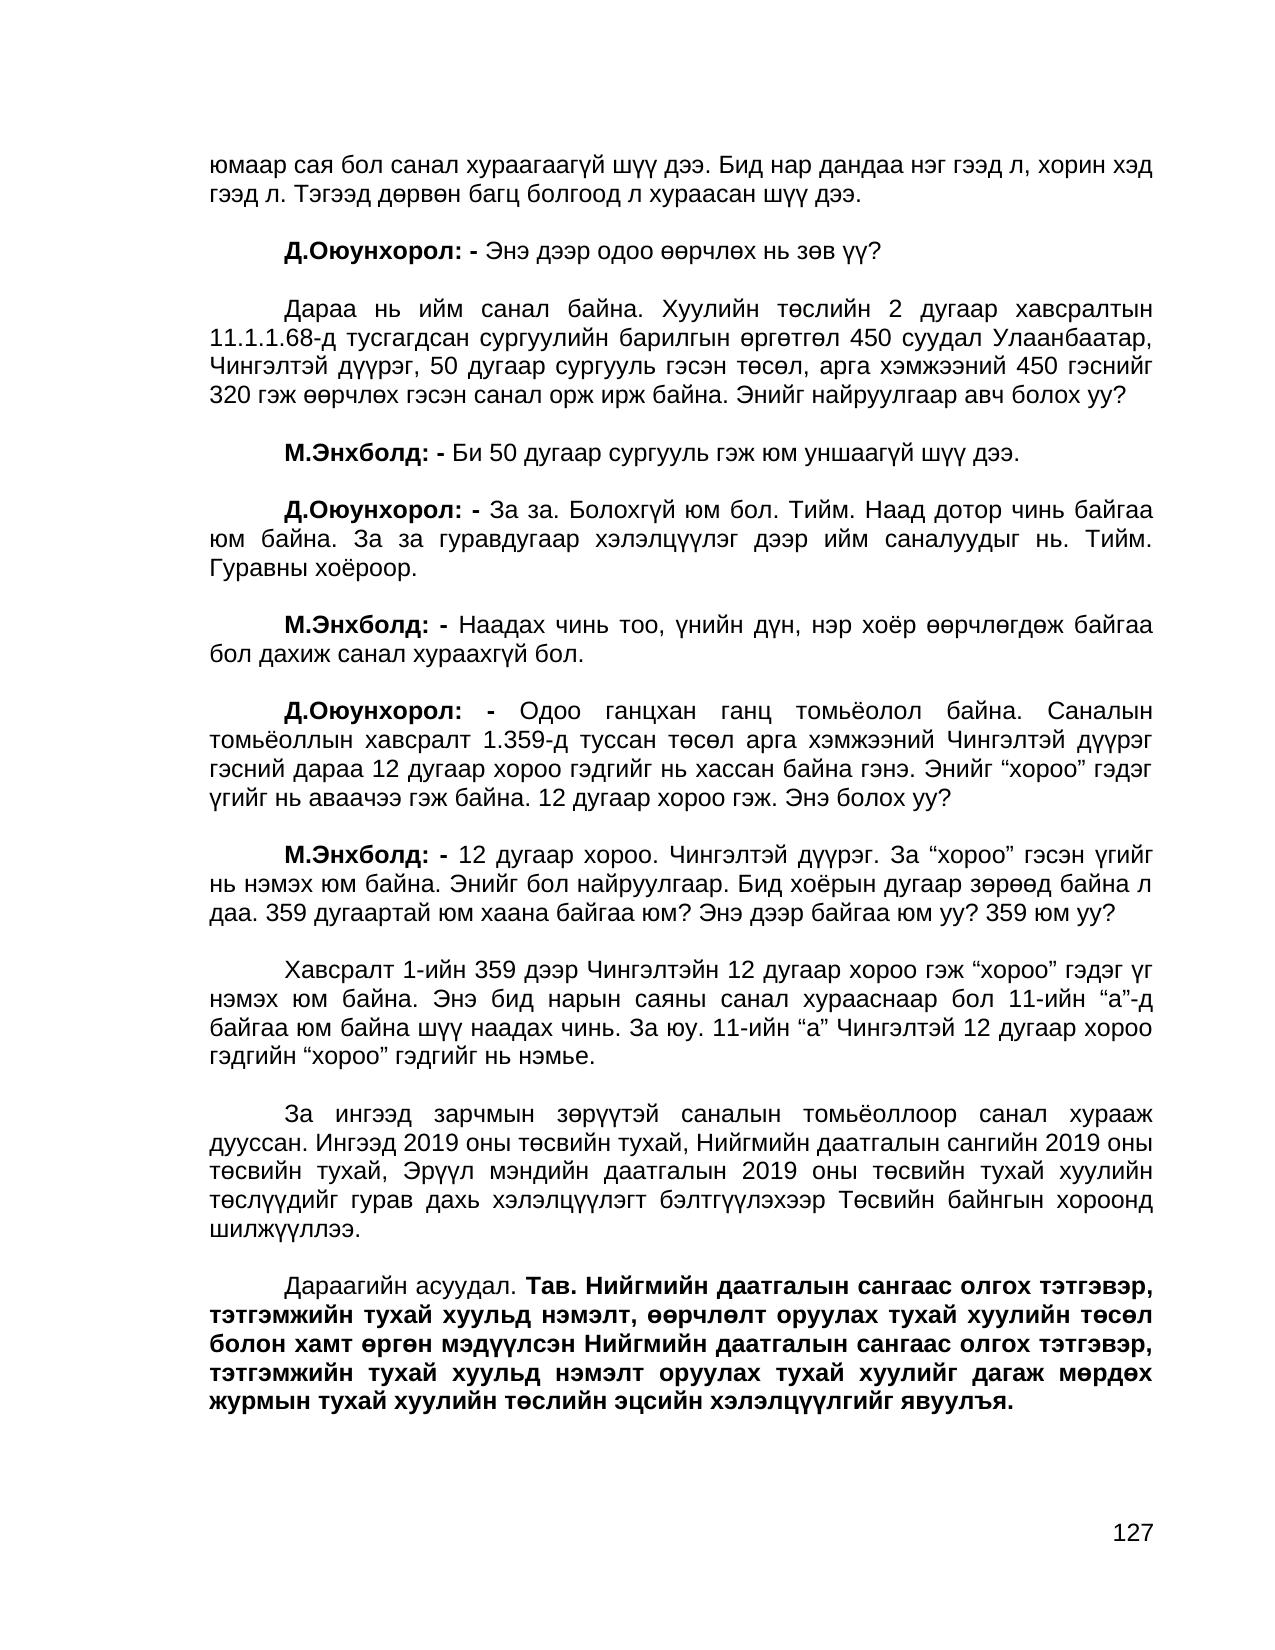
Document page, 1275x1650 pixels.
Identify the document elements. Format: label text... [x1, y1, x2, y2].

text М.Энхболд: - Наадах чинь тоо, үнийн дүн, нэр хоёр өөрчлөгдөж байгаа бол дахиж санал хураахгүй бол. [209, 610, 1154, 667]
text Хавсралт 1-ийн 359 дээр Чингэлтэйн 12 дугаар хороо гэж “хороо” гэдэг үг нэмэх юм байна. Энэ бид нарын саяны санал хурааснаар бол 11-ийн “а”-д байгаа юм байна шүү наадах чинь. За юу. 11-ийн “а” Чингэлтэй 12 дугаар хороо гэдгийн “хороо” гэдгийг нь нэмье. [209, 955, 1154, 1070]
text Д.Оюунхорол: - За за. Болохгүй юм бол. Тийм. Наад дотор чинь байгаа юм байна. За за гуравдугаар хэлэлцүүлэг дээр ийм саналуудыг нь. Тийм. Гуравны хоёроор. [209, 495, 1154, 581]
text За ингээд зарчмын зөрүүтэй саналын томьёоллоор санал хурааж дууссан. Ингээд 2019 оны төсвийн тухай, Нийгмийн даатгалын сангийн 2019 оны төсвийн тухай, Эрүүл мэндийн даатгалын 2019 оны төсвийн тухай хуулийн төслүүдийг гурав дахь хэлэлцүүлэгт бэлтгүүлэхээр Төсвийн байнгын хороонд шилжүүллээ. [209, 1099, 1154, 1242]
text М.Энхболд: - 12 дугаар хороо. Чингэлтэй дүүрэг. За “хороо” гэсэн үгийг нь нэмэх юм байна. Энийг бол найруулгаар. Бид хоёрын дугаар зөрөөд байна л даа. 359 дугаартай юм хаана байгаа юм? Энэ дээр байгаа юм уу? 359 юм уу? [209, 840, 1154, 926]
text Д.Оюунхорол: - Энэ дээр одоо өөрчлөх нь зөв үү? [209, 236, 1154, 265]
text Дараа нь ийм санал байна. Хуулийн төслийн 2 дугаар хавсралтын 11.1.1.68-д тусгагдсан сургуулийн барилгын өргөтгөл 450 суудал Улаанбаатар, Чингэлтэй дүүрэг, 50 дугаар сургууль гэсэн төсөл, арга хэмжээний 450 гэснийг 320 гэж өөрчлөх гэсэн санал орж ирж байна. Энийг найруулгаар авч болох уу? [209, 294, 1154, 409]
text Дараагийн асуудал. Тав. Нийгмийн даатгалын сангаас олгох тэтгэвэр, тэтгэмжийн тухай хуульд нэмэлт, өөрчлөлт оруулах тухай хуулийн төсөл болон хамт өргөн мэдүүлсэн Нийгмийн даатгалын сангаас олгох тэтгэвэр, тэтгэмжийн тухай хуульд нэмэлт оруулах тухай хуулийг дагаж мөрдөх журмын тухай хуулийн төслийн эцсийн хэлэлцүүлгийг явуулъя. [209, 1271, 1154, 1415]
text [209, 150, 1154, 207]
text Д.Оюунхорол: - Одоо ганцхан ганц томьёолол байна. Саналын томьёоллын хавсралт 1.359-д туссан төсөл арга хэмжээний Чингэлтэй дүүрэг гэсний дараа 12 дугаар хороо гэдгийг нь хассан байна гэнэ. Энийг “хороо” гэдэг үгийг нь аваачээ гэж байна. 12 дугаар хороо гэж. Энэ болох уу? [209, 696, 1154, 811]
text М.Энхболд: - Би 50 дугаар сургууль гэж юм уншаагүй шүү дээ. [209, 437, 1154, 466]
